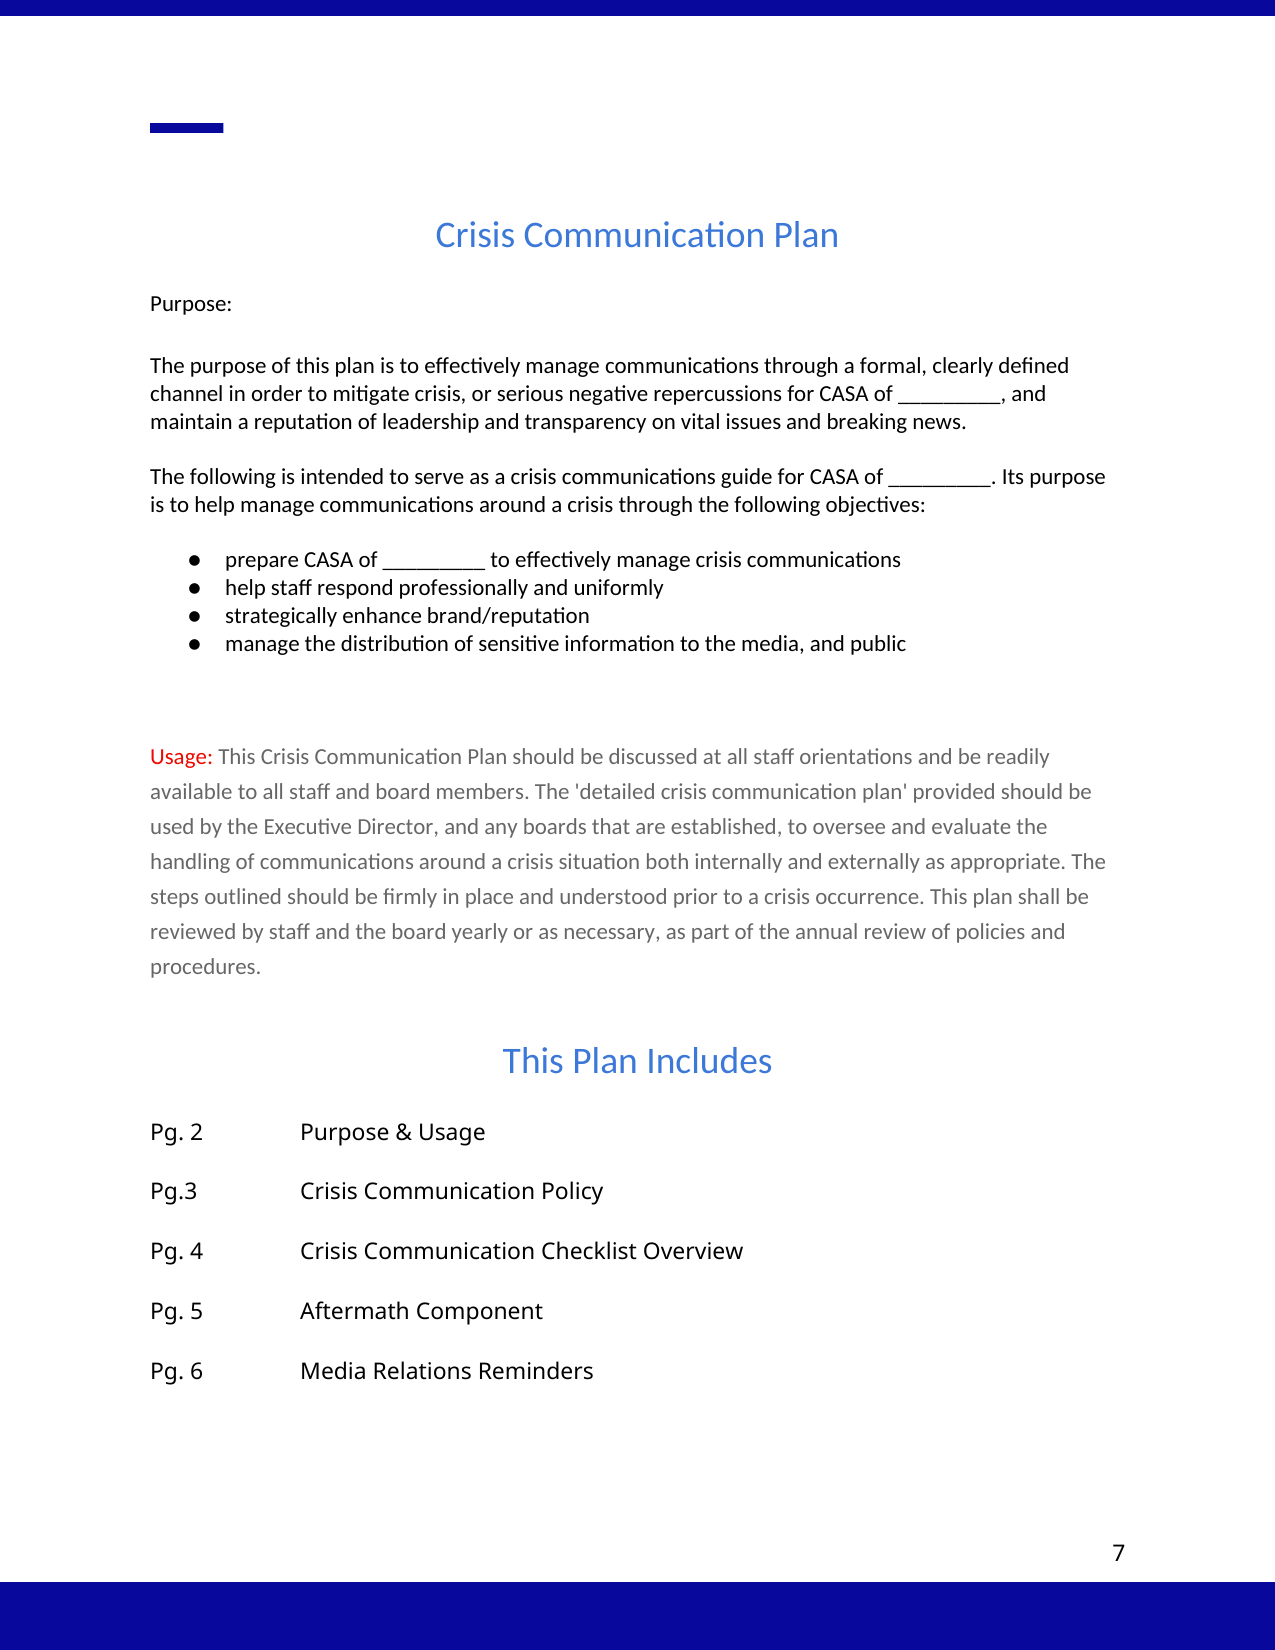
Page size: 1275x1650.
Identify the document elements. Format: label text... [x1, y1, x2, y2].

list strategically enhance brand/reputation [187, 601, 1125, 629]
text Purpose: [150, 289, 1125, 317]
list prepare CASA of _________ to effectively manage crisis communications [187, 545, 1125, 573]
text The purpose of this plan is to effectively manage communications through a formal, clearly defined channel in order to mitigate crisis, or serious negative repercussions for CASA of _________, and maintain a reputation of leadership and transparency on vital issues and breaking news. [150, 351, 1125, 435]
picture [0, 1582, 1275, 1650]
picture [150, 123, 224, 133]
subtitle Crisis Communication Plan [150, 211, 1125, 257]
text Usage: This Crisis Communication Plan should be discussed at all staff orientations and be readily available to all staff and board members. The 'detailed crisis communication plan' provided should be used by the Executive Director, and any boards that are established, to oversee and evaluate the handling of communications around a crisis situation both internally and externally as appropriate. The steps outlined should be firmly in place and understood prior to a crisis occurrence. This plan shall be reviewed by staff and the board yearly or as necessary, as part of the annual review of policies and procedures. [150, 742, 1125, 980]
list help staff respond professionally and uniformly [187, 573, 1125, 601]
text Pg. 5 Aftermath Component [150, 1295, 1125, 1326]
text Pg.3 Crisis Communication Policy [150, 1175, 1125, 1207]
list manage the distribution of sensitive information to the media, and public [187, 629, 1125, 657]
subtitle This Plan Includes [150, 1037, 1125, 1083]
text Pg. 2 Purpose & Usage [150, 1115, 1125, 1147]
text Pg. 6 Media Relations Reminders [150, 1355, 1125, 1386]
text Pg. 4 Crisis Communication Checklist Overview [150, 1235, 1125, 1266]
text The following is intended to serve as a crisis communications guide for CASA of _________. Its purpose is to help manage communications around a crisis through the following objectives: [150, 462, 1125, 518]
picture [0, 0, 1275, 16]
